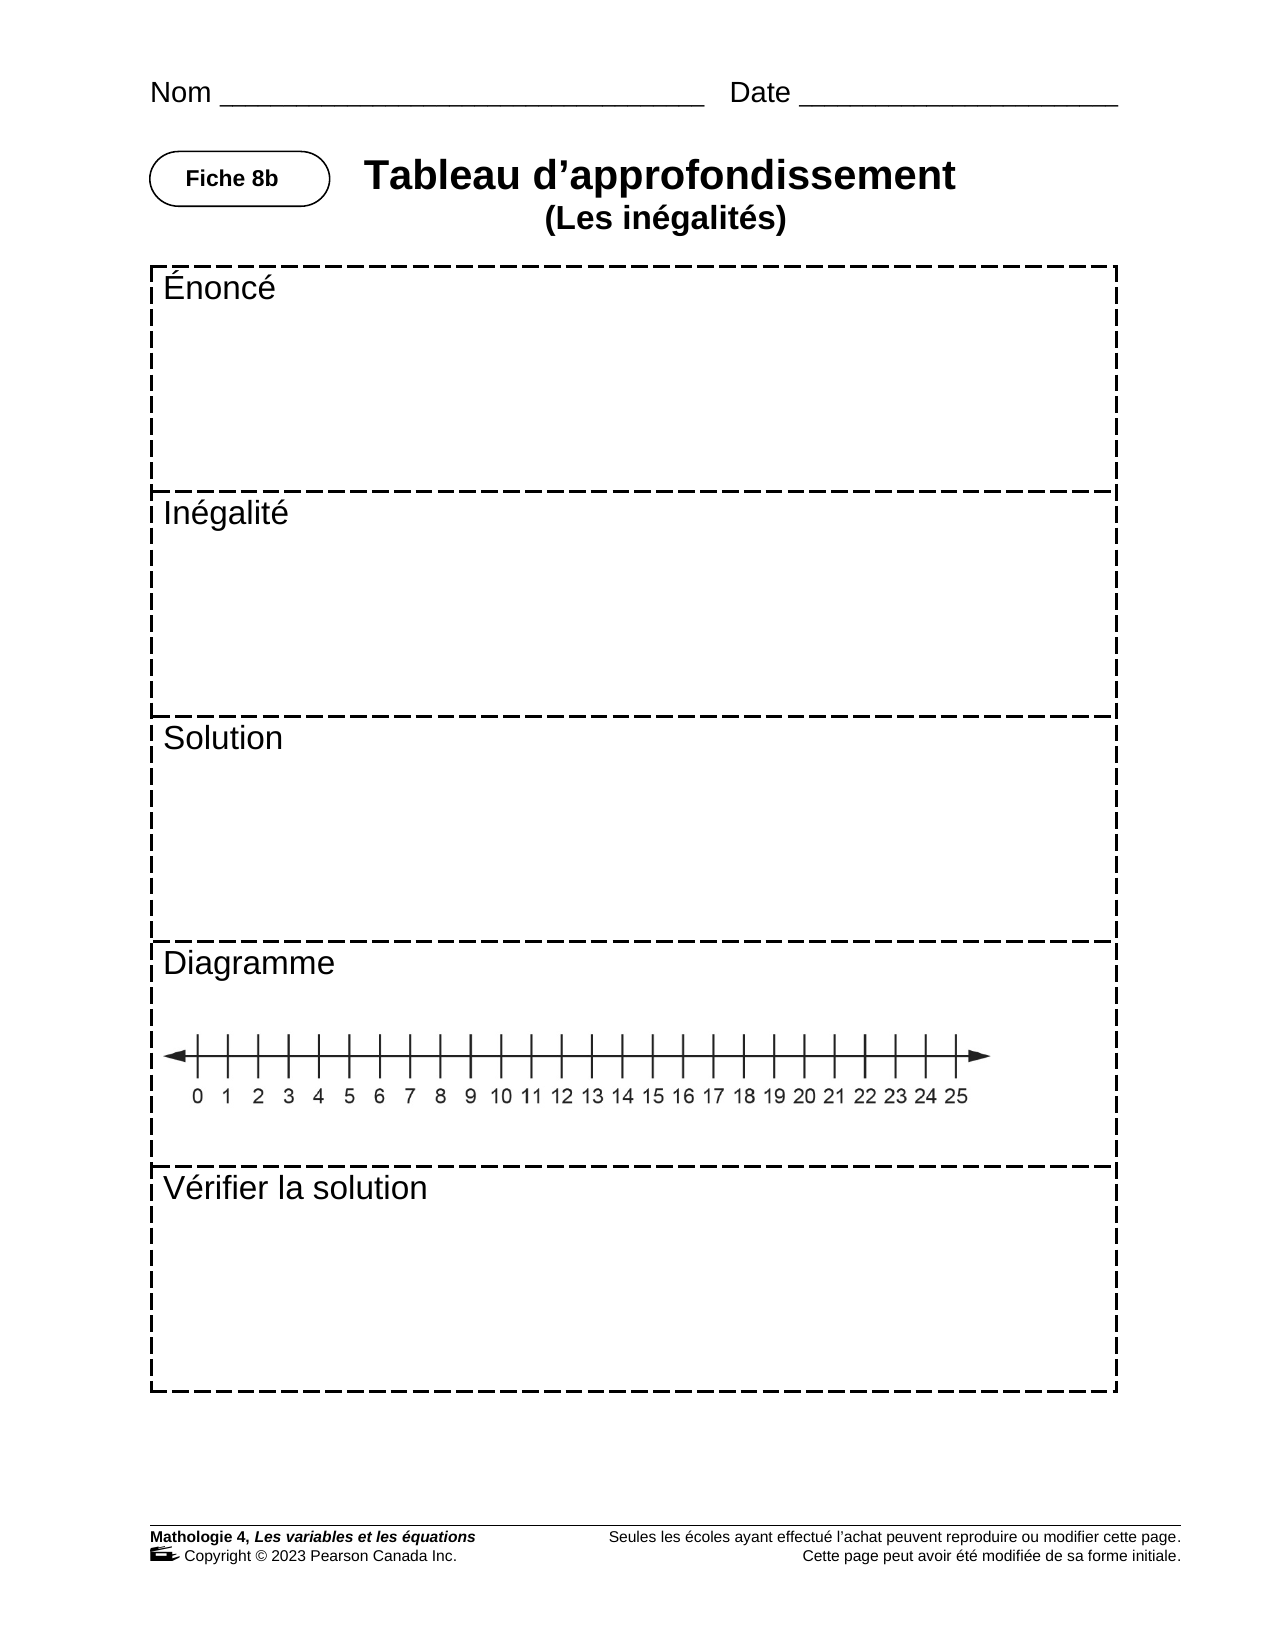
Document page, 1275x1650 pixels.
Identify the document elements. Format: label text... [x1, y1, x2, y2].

table_cell Diagramme [152, 940, 1117, 1165]
table_header Énoncé [152, 265, 1117, 490]
table_cell Vérifier la solution [152, 1165, 1117, 1390]
table_cell Solution [152, 715, 1117, 940]
picture [162, 1004, 991, 1123]
table_cell Inégalité [152, 490, 1117, 715]
picture [150, 1546, 180, 1561]
text Tableau d’approfondissement (Les inégalités) [150, 150, 1181, 265]
